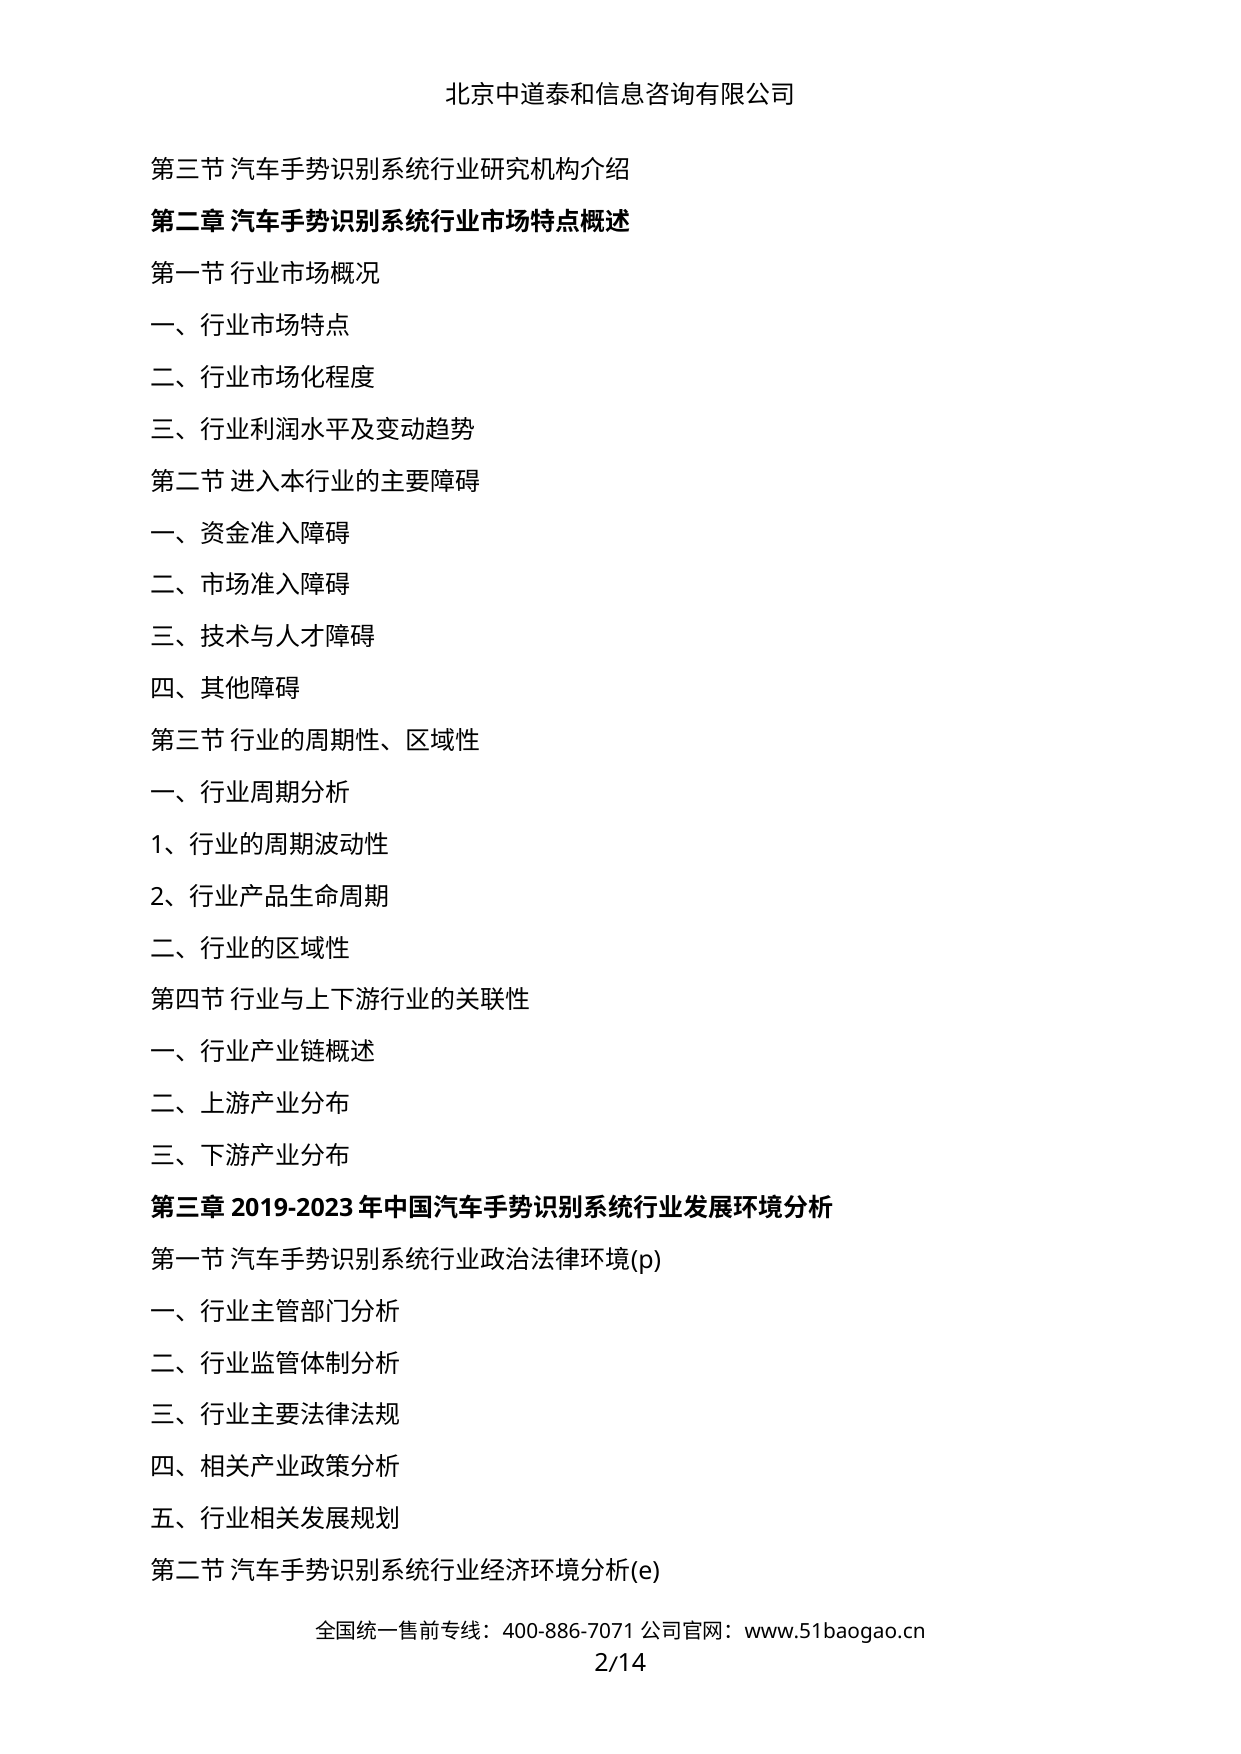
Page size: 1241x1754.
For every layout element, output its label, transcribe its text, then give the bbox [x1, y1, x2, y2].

text 二、上游产业分布 [150, 1084, 1090, 1120]
text 一、行业周期分析 [150, 772, 1090, 809]
text 第二章 汽车手势识别系统行业市场特点概述 [150, 202, 1090, 238]
text 第二节 进入本行业的主要障碍 [150, 461, 1090, 497]
text 二、行业的区域性 [150, 928, 1090, 964]
text 一、行业市场特点 [150, 306, 1090, 342]
text 一、行业主管部门分析 [150, 1291, 1090, 1327]
text 二、市场准入障碍 [150, 565, 1090, 601]
text 第一节 汽车手势识别系统行业政治法律环境(p) [150, 1239, 1090, 1276]
text 第一节 行业市场概况 [150, 254, 1090, 290]
text 第二节 汽车手势识别系统行业经济环境分析(e) [150, 1551, 1090, 1587]
text 三、下游产业分布 [150, 1136, 1090, 1172]
text 三、行业利润水平及变动趋势 [150, 409, 1090, 446]
text 三、行业主要法律法规 [150, 1395, 1090, 1431]
text 一、资金准入障碍 [150, 513, 1090, 549]
text 三、技术与人才障碍 [150, 617, 1090, 653]
text 一、行业产业链概述 [150, 1032, 1090, 1068]
text 四、其他障碍 [150, 669, 1090, 705]
text 二、行业市场化程度 [150, 357, 1090, 394]
text 第三节 汽车手势识别系统行业研究机构介绍 [150, 150, 1090, 186]
text 1、行业的周期波动性 [150, 824, 1090, 861]
text 四、相关产业政策分析 [150, 1447, 1090, 1483]
text 2、行业产品生命周期 [150, 876, 1090, 912]
text 二、行业监管体制分析 [150, 1343, 1090, 1379]
text 第三章 2019-2023年中国汽车手势识别系统行业发展环境分析 [150, 1187, 1090, 1224]
text 五、行业相关发展规划 [150, 1499, 1090, 1535]
text 第三节 行业的周期性、区域性 [150, 721, 1090, 757]
text 第四节 行业与上下游行业的关联性 [150, 980, 1090, 1016]
